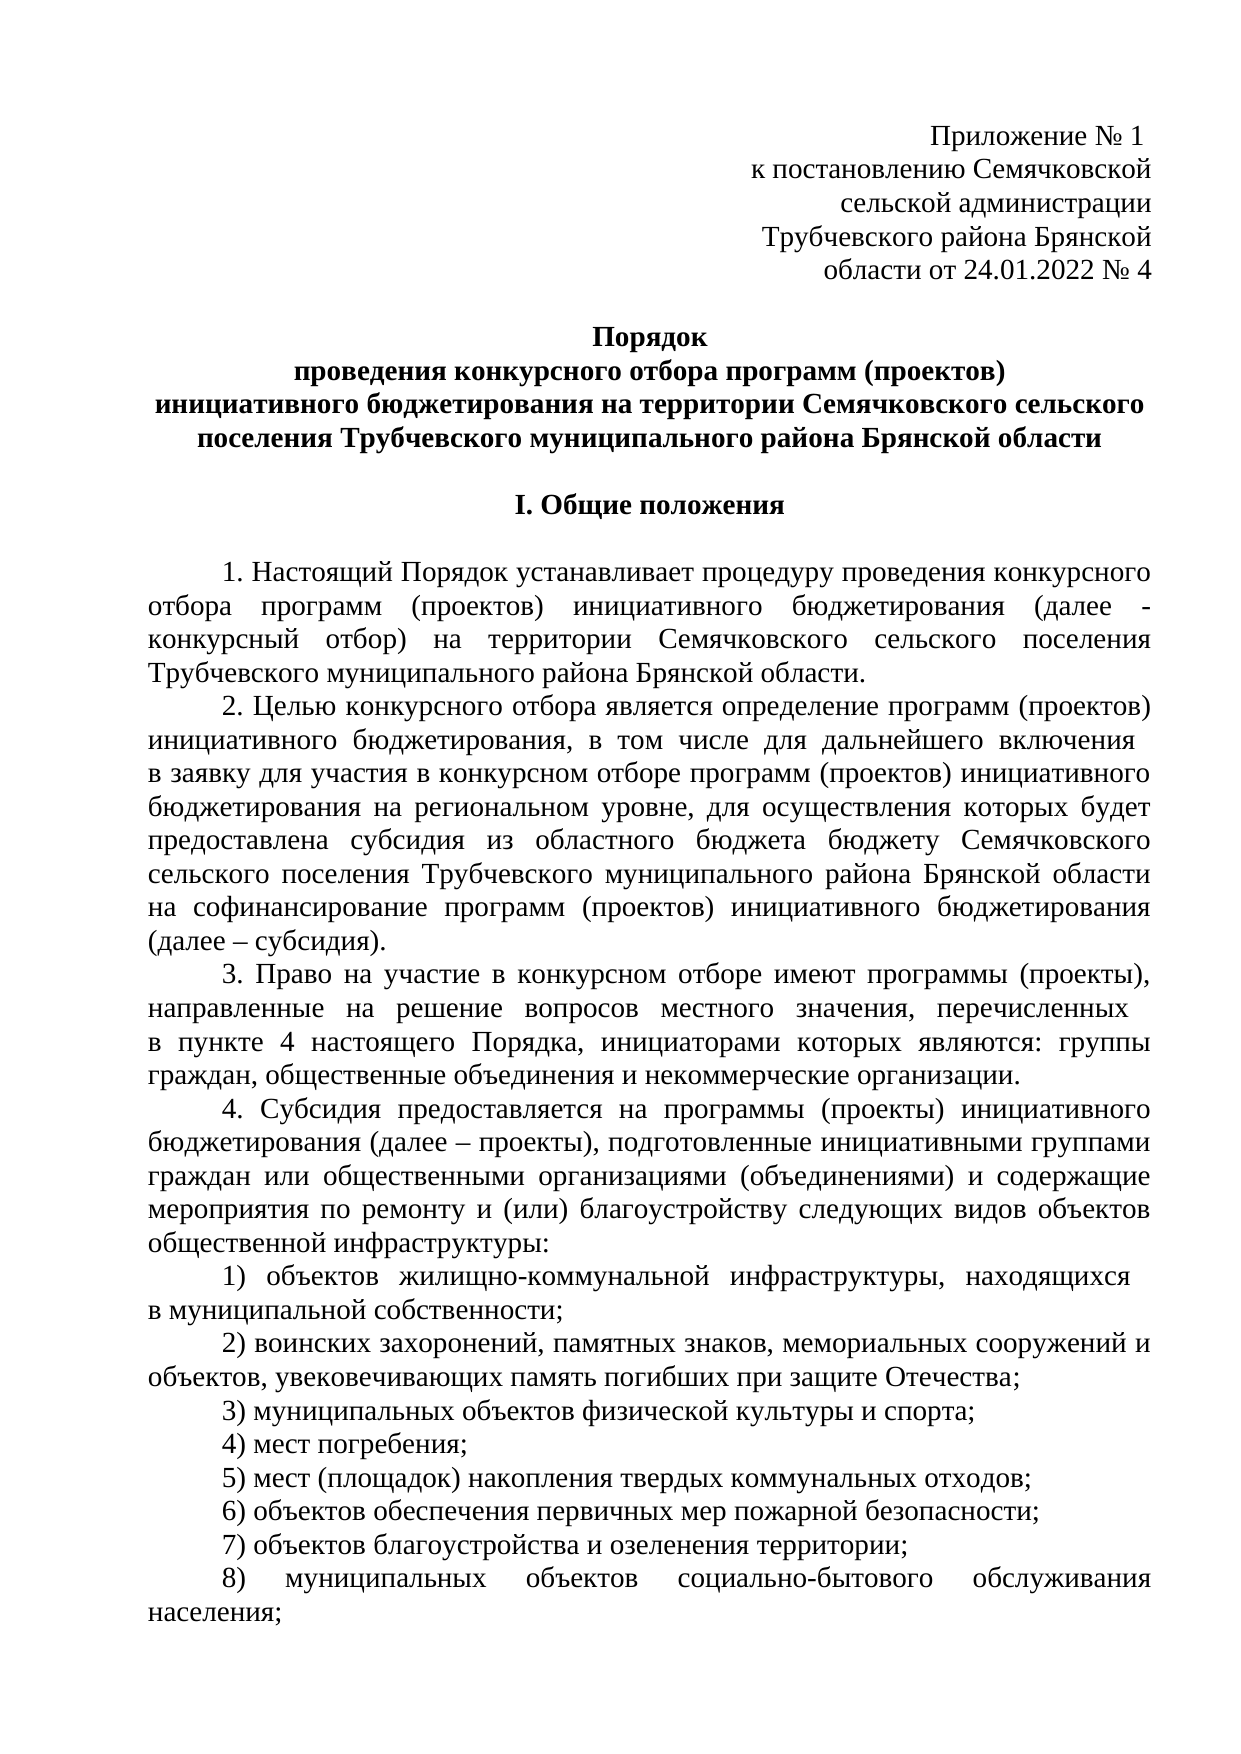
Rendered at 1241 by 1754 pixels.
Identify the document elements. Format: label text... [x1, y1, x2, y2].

text 6) объектов обеспечения первичных мер пожарной безопасности; [148, 1493, 1152, 1527]
text 2. Целью конкурсного отбора является определение программ (проектов) инициативного бюджетирования, в том числе для дальнейшего включения в заявку для участия в конкурсном отборе программ (проектов) инициативного бюджетирования на региональном уровне, для осуществления которых будет предоставлена субсидия из областного бюджета бюджету Семячковского сельского поселения Трубчевского муниципального района Брянской области на софинансирование программ (проектов) инициативного бюджетирования (далее – субсидия). [148, 688, 1152, 957]
title Порядок [148, 319, 1152, 353]
text 4) мест погребения; [148, 1426, 1152, 1460]
text 7) объектов благоустройства и озеленения территории; [148, 1527, 1152, 1560]
text 3. Право на участие в конкурсном отборе имеют программы (проекты), направленные на решение вопросов местного значения, перечисленных в пункте 4 настоящего Порядка, инициаторами которых являются: группы граждан, общественные объединения и некоммерческие организации. [148, 957, 1152, 1091]
text 4. Субсидия предоставляется на программы (проекты) инициативного бюджетирования (далее – проекты), подготовленные инициативными группами граждан или общественными организациями (объединениями) и содержащие мероприятия по ремонту и (или) благоустройству следующих видов объектов общественной инфраструктуры: [148, 1091, 1152, 1258]
title проведения конкурсного отбора программ (проектов) [148, 353, 1152, 386]
text 1) объектов жилищно-коммунальной инфраструктуры, находящихся в муниципальной собственности; [148, 1258, 1152, 1326]
text 5) мест (площадок) накопления твердых коммунальных отходов; [148, 1460, 1152, 1493]
text I. Общие положения [148, 487, 1152, 521]
text 1. Настоящий Порядок устанавливает процедуру проведения конкурсного отбора программ (проектов) инициативного бюджетирования (далее - конкурсный отбор) на территории Семячковского сельского поселения Трубчевского муниципального района Брянской области. [148, 554, 1152, 688]
title инициативного бюджетирования на территории Семячковского сельского поселения Трубчевского муниципального района Брянской области [148, 386, 1152, 453]
text 8) муниципальных объектов социально-бытового обслуживания населения; [148, 1560, 1152, 1627]
text Приложение № 1 к постановлению Семячковской сельской администрации Трубчевского района Брянской области от 24.01.2022 № 4 [709, 118, 1152, 286]
text 3) муниципальных объектов физической культуры и спорта; [148, 1393, 1152, 1426]
